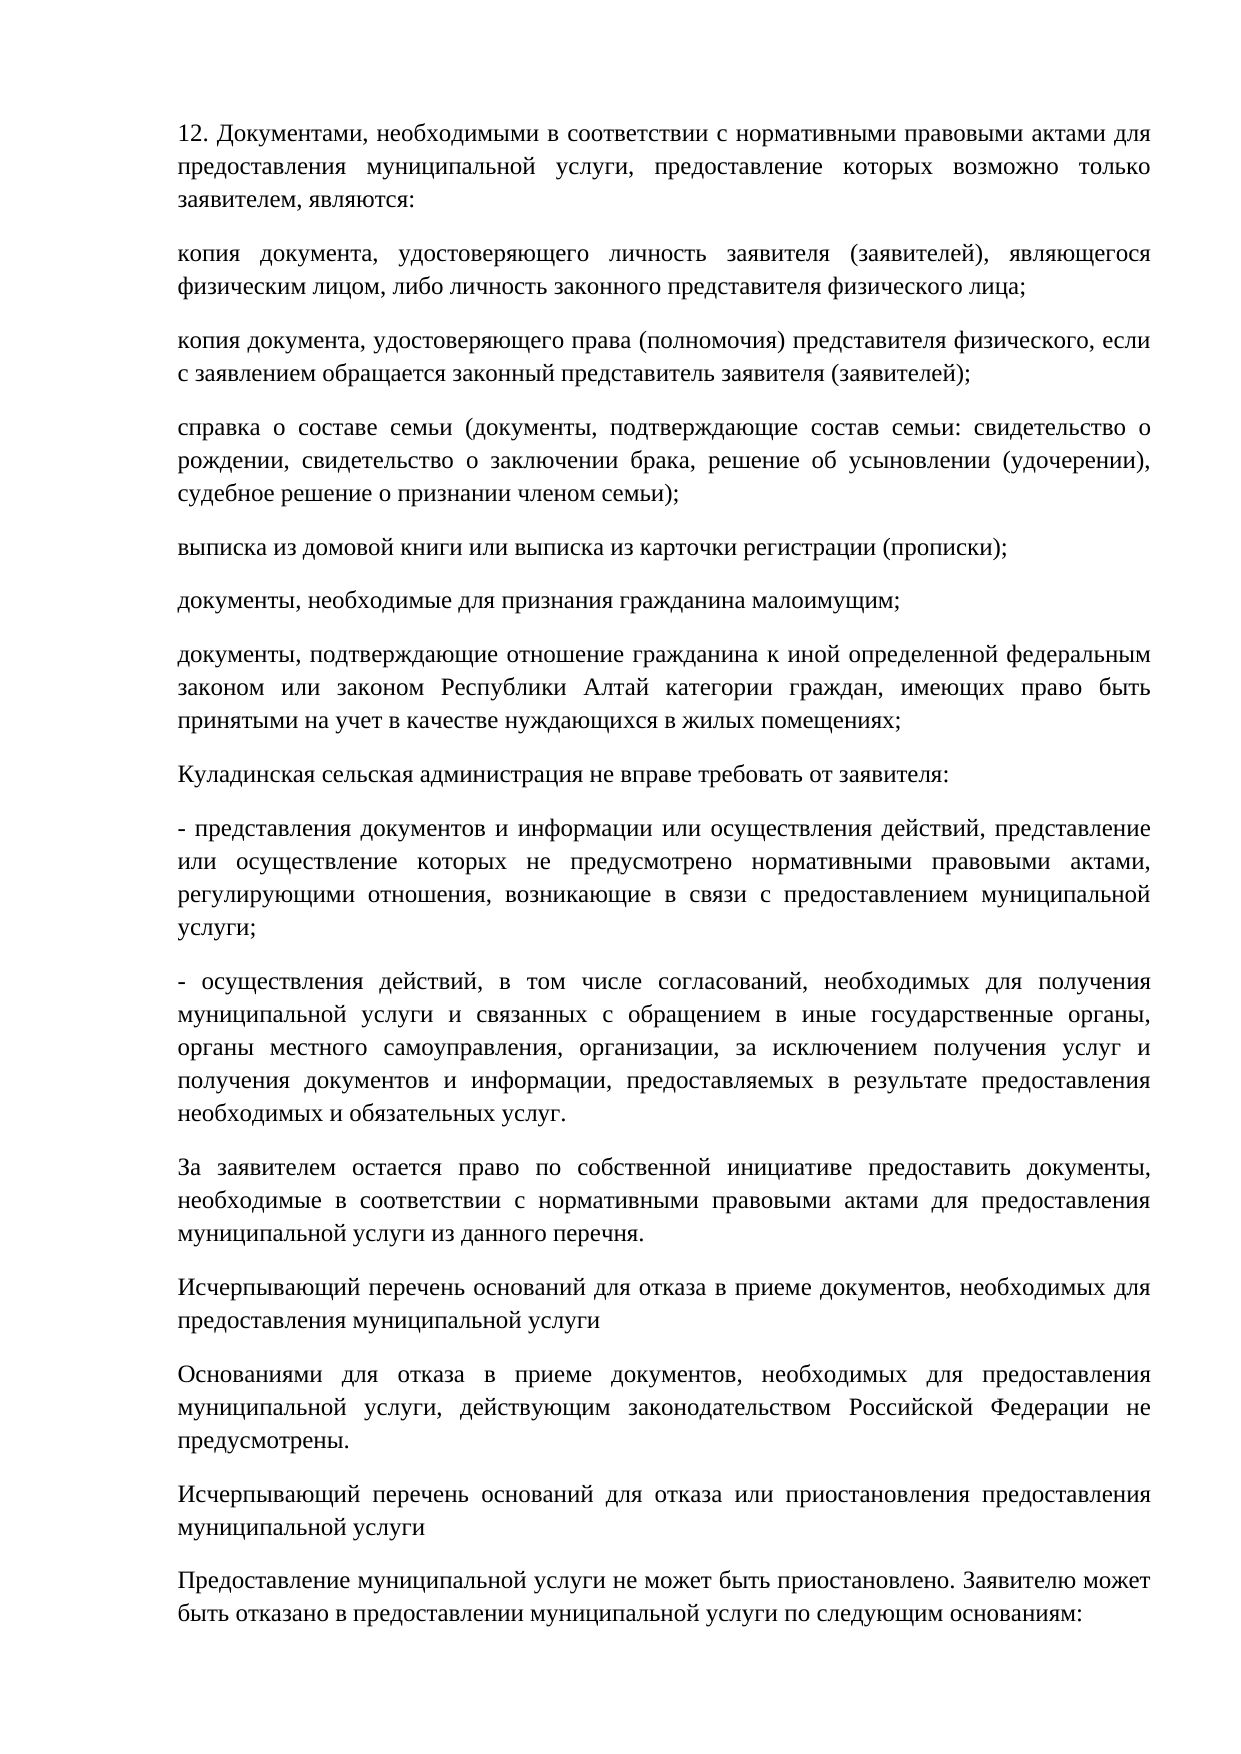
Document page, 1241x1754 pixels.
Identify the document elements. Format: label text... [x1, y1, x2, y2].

text Исчерпывающий перечень оснований для отказа в приеме документов, необходимых для предоставления муниципальной услуги [177, 1272, 1152, 1334]
text 12. Документами, необходимыми в соответствии с нормативными правовыми актами для предоставления муниципальной услуги, предоставление которых возможно только заявителем, являются: [177, 118, 1152, 213]
text - представления документов и информации или осуществления действий, представление или осуществление которых не предусмотрено нормативными правовыми актами, регулирующими отношения, возникающие в связи с предоставлением муниципальной услуги; [177, 813, 1152, 941]
text Основаниями для отказа в приеме документов, необходимых для предоставления муниципальной услуги, действующим законодательством Российской Федерации не предусмотрены. [177, 1359, 1152, 1453]
text выписка из домовой книги или выписка из карточки регистрации (прописки); [177, 532, 1152, 560]
text Предоставление муниципальной услуги не может быть приостановлено. Заявителю может быть отказано в предоставлении муниципальной услуги по следующим основаниям: [177, 1566, 1152, 1627]
text - осуществления действий, в том числе согласований, необходимых для получения муниципальной услуги и связанных с обращением в иные государственные органы, органы местного самоуправления, организации, за исключением получения услуг и получения документов и информации, предоставляемых в результате предоставления необходимых и обязательных услуг. [177, 966, 1152, 1127]
text Куладинская сельская администрация не вправе требовать от заявителя: [177, 759, 1152, 788]
text копия документа, удостоверяющего личность заявителя (заявителей), являющегося физическим лицом, либо личность законного представителя физического лица; [177, 238, 1152, 300]
text документы, подтверждающие отношение гражданина к иной определенной федеральным законом или законом Республики Алтай категории граждан, имеющих право быть принятыми на учет в качестве нуждающихся в жилых помещениях; [177, 639, 1152, 734]
text Исчерпывающий перечень оснований для отказа или приостановления предоставления муниципальной услуги [177, 1479, 1152, 1540]
text За заявителем остается право по собственной инициативе предоставить документы, необходимые в соответствии с нормативными правовыми актами для предоставления муниципальной услуги из данного перечня. [177, 1152, 1152, 1247]
text документы, необходимые для признания гражданина малоимущим; [177, 586, 1152, 614]
text справка о составе семьи (документы, подтверждающие состав семьи: свидетельство о рождении, свидетельство о заключении брака, решение об усыновлении (удочерении), судебное решение о признании членом семьи); [177, 412, 1152, 507]
text копия документа, удостоверяющего права (полномочия) представителя физического, если с заявлением обращается законный представитель заявителя (заявителей); [177, 325, 1152, 387]
